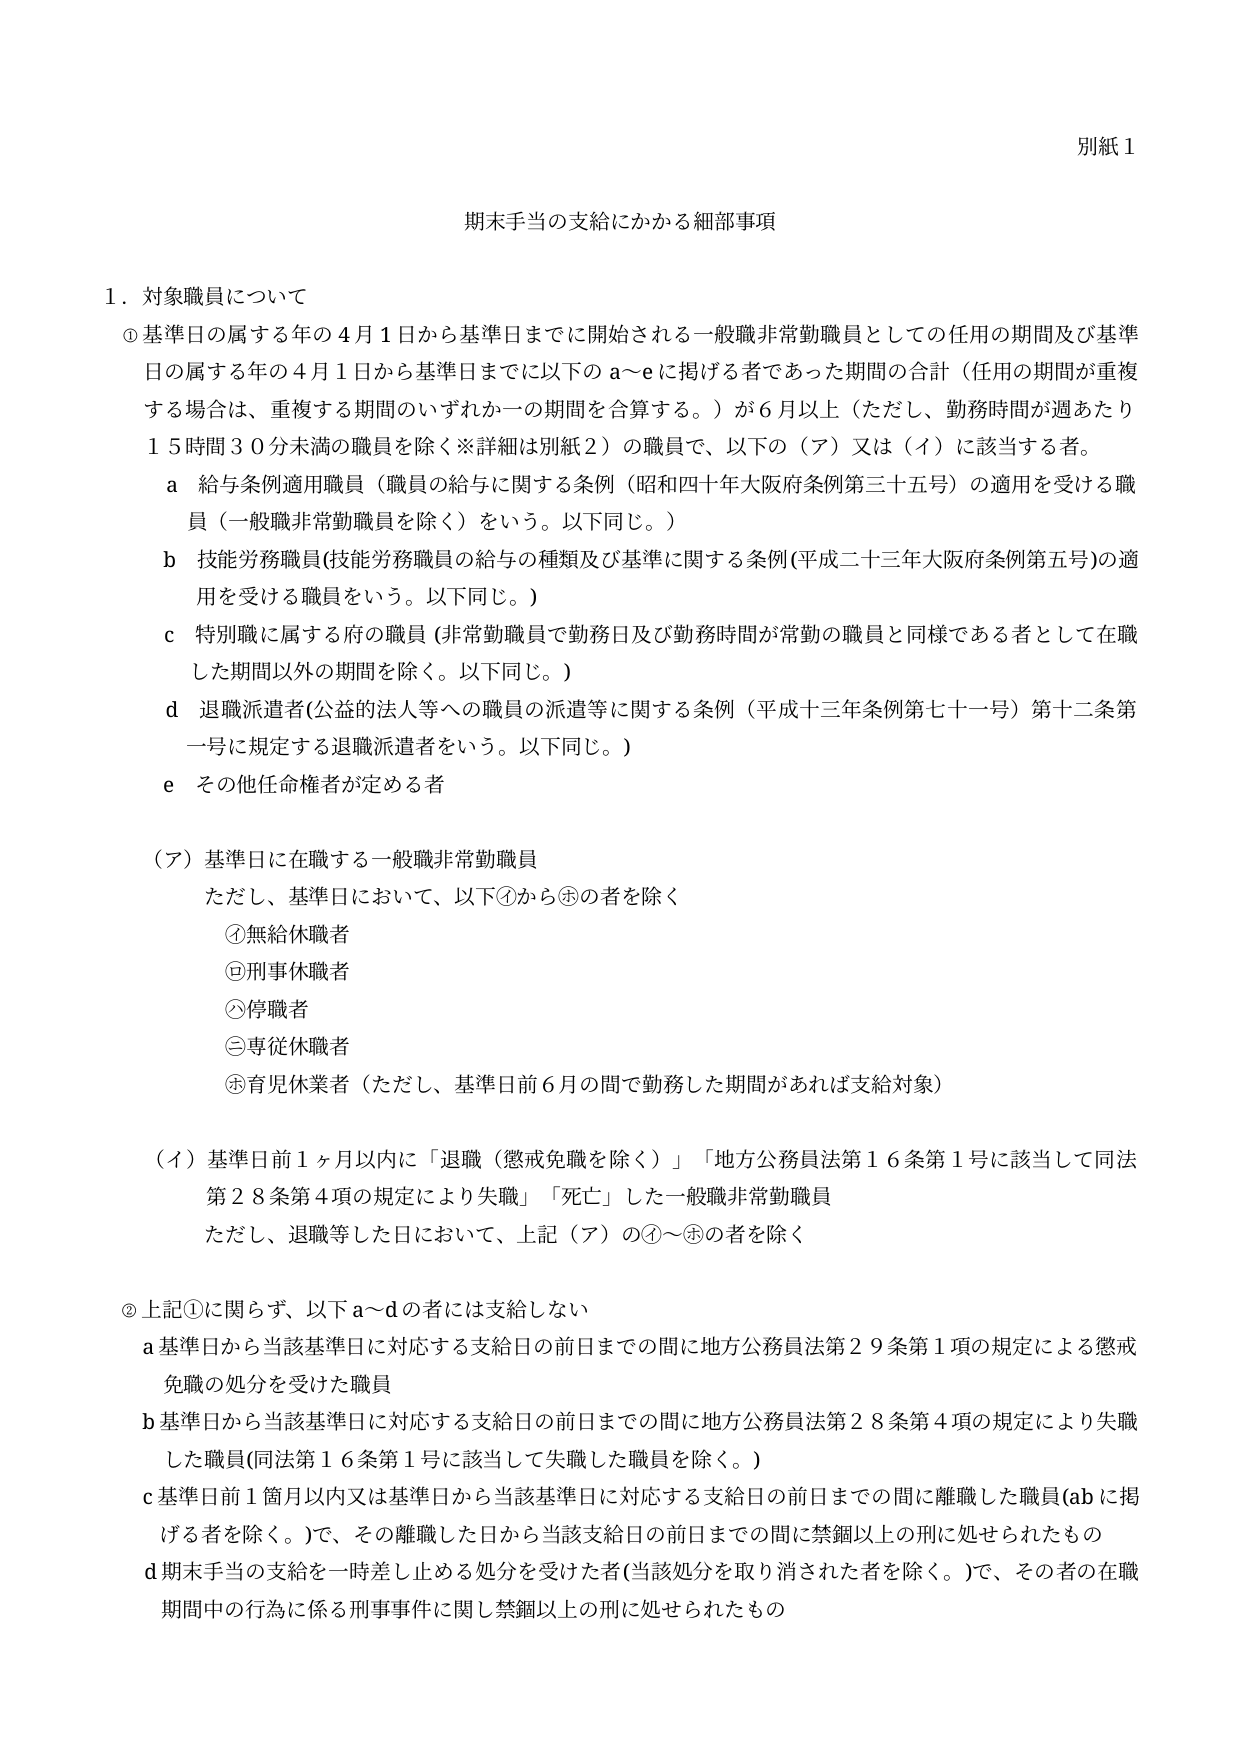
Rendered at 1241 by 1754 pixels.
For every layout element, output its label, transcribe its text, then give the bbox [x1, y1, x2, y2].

text ただし、基準日において、以下㋑から㋭の者を除く [100, 877, 1140, 914]
text 別紙１ [100, 127, 1140, 164]
text ただし、退職等した日において、上記（ア）の㋑～㋭の者を除く [100, 1214, 1140, 1252]
text １．対象職員について [100, 277, 1140, 314]
text （ア）基準日に在職する一般職非常勤職員 [100, 839, 1140, 877]
text ㋑無給休職者 [100, 914, 1140, 952]
text ㋺刑事休職者 [100, 952, 1140, 989]
text c基準日前１箇月以内又は基準日から当該基準日に対応する支給日の前日までの間に離職した職員(abに掲げる者を除く。)で、その離職した日から当該支給日の前日までの間に禁錮以上の刑に処せられたもの [100, 1477, 1140, 1552]
text ㋥専従休職者 [100, 1027, 1140, 1064]
text b 技能労務職員(技能労務職員の給与の種類及び基準に関する条例(平成二十三年大阪府条例第五号)の適用を受ける職員をいう。以下同じ。) [100, 539, 1140, 614]
text b基準日から当該基準日に対応する支給日の前日までの間に地方公務員法第２８条第４項の規定により失職した職員(同法第１６条第１号に該当して失職した職員を除く。) [100, 1402, 1140, 1477]
text ②上記①に関らず、以下a～dの者には支給しない [100, 1289, 1140, 1327]
text a 給与条例適用職員（職員の給与に関する条例（昭和四十年大阪府条例第三十五号）の適用を受ける職員（一般職非常勤職員を除く）をいう。以下同じ。） [166, 464, 1140, 539]
text e その他任命権者が定める者 [100, 764, 1140, 802]
text c 特別職に属する府の職員 (非常勤職員で勤務日及び勤務時間が常勤の職員と同様である者として在職した期間以外の期間を除く。以下同じ。) [100, 614, 1140, 689]
text d期末手当の支給を一時差し止める処分を受けた者(当該処分を取り消された者を除く。)で、その者の在職期間中の行為に係る刑事事件に関し禁錮以上の刑に処せられたもの [144, 1552, 1140, 1627]
text 期末手当の支給にかかる細部事項 [100, 202, 1140, 239]
text （イ）基準日前１ヶ月以内に「退職（懲戒免職を除く）」「地方公務員法第１６条第１号に該当して同法第２８条第４項の規定により失職」「死亡」した一般職非常勤職員 [144, 1139, 1140, 1214]
text a基準日から当該基準日に対応する支給日の前日までの間に地方公務員法第２９条第１項の規定による懲戒免職の処分を受けた職員 [100, 1327, 1140, 1402]
text d 退職派遣者(公益的法人等への職員の派遣等に関する条例（平成十三年条例第七十一号）第十二条第一号に規定する退職派遣者をいう。以下同じ。) [144, 689, 1140, 764]
text ㋩停職者 [100, 989, 1140, 1027]
text ㋭育児休業者（ただし、基準日前６月の間で勤務した期間があれば支給対象） [100, 1064, 1140, 1102]
text ①基準日の属する年の4月1日から基準日までに開始される一般職非常勤職員としての任用の期間及び基準日の属する年の４月１日から基準日までに以下のa～eに掲げる者であった期間の合計（任用の期間が重複する場合は、重複する期間のいずれか一の期間を合算する。）が６月以上（ただし、勤務時間が週あたり１５時間３０分未満の職員を除く※詳細は別紙２）の職員で、以下の（ア）又は（イ）に該当する者。 [122, 314, 1140, 464]
